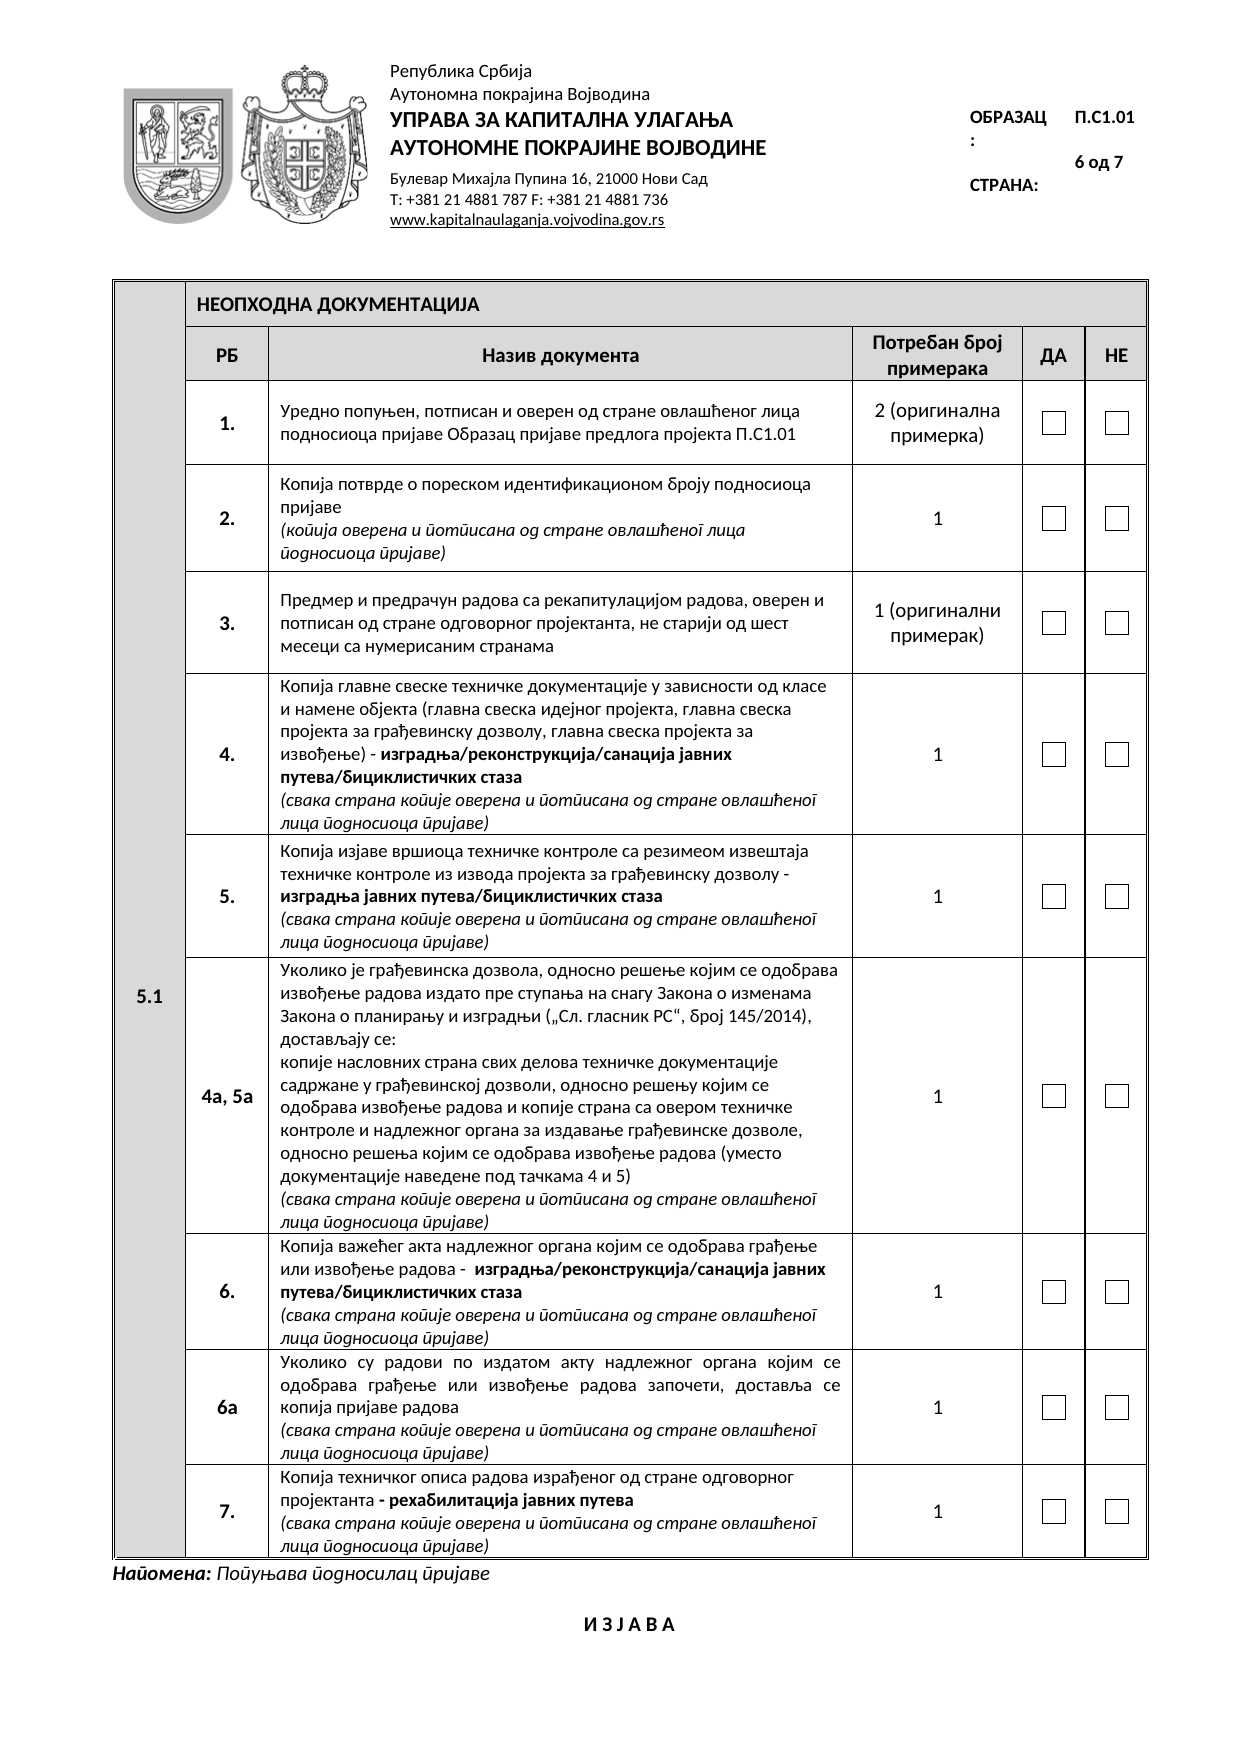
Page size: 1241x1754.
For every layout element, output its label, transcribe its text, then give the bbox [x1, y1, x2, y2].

table_cell [1086, 381, 1146, 464]
table_cell [1023, 465, 1084, 571]
table_cell 1. [186, 381, 268, 464]
table_cell НЕ [1086, 327, 1146, 380]
table_cell Копија важећег акта надлежног органа којим се одобрава грађење или извођење радова - изградња/реконструкција/санација јавних путева/бициклистичких стаза (свака страна копије оверена и потписана од стране овлашћеног лица подносиоца пријаве) [269, 1234, 852, 1349]
table_cell Уредно попуњен, потписан и оверен од стране овлашћеног лица подносиоца пријаве Образац пријаве предлога пројекта П.С1.01 [269, 381, 852, 464]
table_cell 1 [853, 835, 1022, 957]
table_cell 1 [853, 1350, 1022, 1464]
table_cell [1023, 381, 1084, 464]
text Напомена: Попуњава подносилац пријаве [112, 1560, 1146, 1586]
table_cell Предмер и предрачун радова са рекапитулацијом радова, оверен и потписан од стране одговорног пројектанта, не старији од шест месеци са нумерисаним странама [269, 572, 852, 673]
text И З Ј А В А [112, 1611, 1146, 1636]
table_cell [1086, 835, 1146, 957]
table_cell 1 [853, 465, 1022, 571]
table_cell 7. [186, 1465, 268, 1557]
table_cell [1086, 572, 1146, 673]
table_cell 4. [186, 674, 268, 834]
table_header НЕОПХОДНА ДОКУМЕНТАЦИЈА [186, 282, 1146, 326]
table_cell [1086, 958, 1146, 1233]
table_cell ДА [1023, 327, 1084, 380]
table_cell 1 [853, 1234, 1022, 1349]
table_cell [1023, 958, 1084, 1233]
table_header 5.1 [115, 282, 185, 1557]
table_cell [1086, 674, 1146, 834]
table_cell 6а [186, 1350, 268, 1464]
table_cell 1 (оригинални примерак) [853, 572, 1022, 673]
table_cell 3. [186, 572, 268, 673]
table_cell Уколико су радови по издатом акту надлежног органа којим се одобрава грађење или извођење радова започети, доставља се копија пријаве радова (свака страна копије оверена и потписана од стране овлашћеног лица подносиоца пријаве) [269, 1350, 852, 1464]
table_cell [1023, 1234, 1084, 1349]
table_cell Копија изјаве вршиоца техничке контроле са резимеом извештаја техничке контроле из извода пројекта за грађевинску дозволу - изградња јавних путева/бициклистичких стаза (свака страна копије оверена и потписана од стране овлашћеног лица подносиоца пријаве) [269, 835, 852, 957]
table_cell 6. [186, 1234, 268, 1349]
table_cell Уколико је грађевинска дозвола, односно решење којим се одобрава извођење радова издато пре ступања на снагу Закона о изменама Закона о планирању и изградњи („Сл. гласник РС“, број 145/2014), достављају се: копије насловних страна свих делова техничке документације садржане у грађевинској дозволи, односно решењу којим се одобрава извођење радова и копије страна са овером техничке контроле и надлежног органа за издавање грађевинске дозволе, односно решења којим се одобрава извођење радова (уместо документације наведене под тачкама 4 и 5) (свака страна копије оверена и потписана од стране овлашћеног лица подносиоца пријаве) [269, 958, 852, 1233]
table_cell Копија техничког описа радова израђеног од стране одговорног пројектанта - рехабилитација јавних путева (свака страна копије оверена и потписана од стране овлашћеног лица подносиоца пријаве) [269, 1465, 852, 1557]
table_cell 4а, 5а [186, 958, 268, 1233]
table_cell [1086, 465, 1146, 571]
table_cell 2. [186, 465, 268, 571]
table_cell Копија главне свеске техничке документације у зависности од класе и намене објекта (главна свеска идејног пројекта, главна свеска пројекта за грађевинску дозволу, главна свеска пројекта за извођење) - изградња/реконструкција/санација јавних путева/бициклистичких стаза (свака страна копије оверена и потписана од стране овлашћеног лица подносиоца пријаве) [269, 674, 852, 834]
table_cell [1023, 674, 1084, 834]
picture [123, 65, 368, 224]
table_cell [1086, 1465, 1146, 1557]
table_cell 2 (оригинална примерка) [853, 381, 1022, 464]
table_cell 1 [853, 958, 1022, 1233]
table_cell Потребан број примерака [853, 327, 1022, 380]
table_cell [1023, 1465, 1084, 1557]
table_cell Копија потврде о пореском идентификационом броју подносиоца пријаве (копија оверена и потписана од стране овлашћеног лица подносиоца пријаве) [269, 465, 852, 571]
table_cell 1 [853, 674, 1022, 834]
table_cell [1086, 1234, 1146, 1349]
table_cell [1023, 572, 1084, 673]
table_cell [1086, 1350, 1146, 1464]
table_cell 1 [853, 1465, 1022, 1557]
table_cell [1023, 1350, 1084, 1464]
table_cell РБ [186, 327, 268, 380]
table_cell [1023, 835, 1084, 957]
table_cell Назив документа [269, 327, 852, 380]
table_cell 5. [186, 835, 268, 957]
